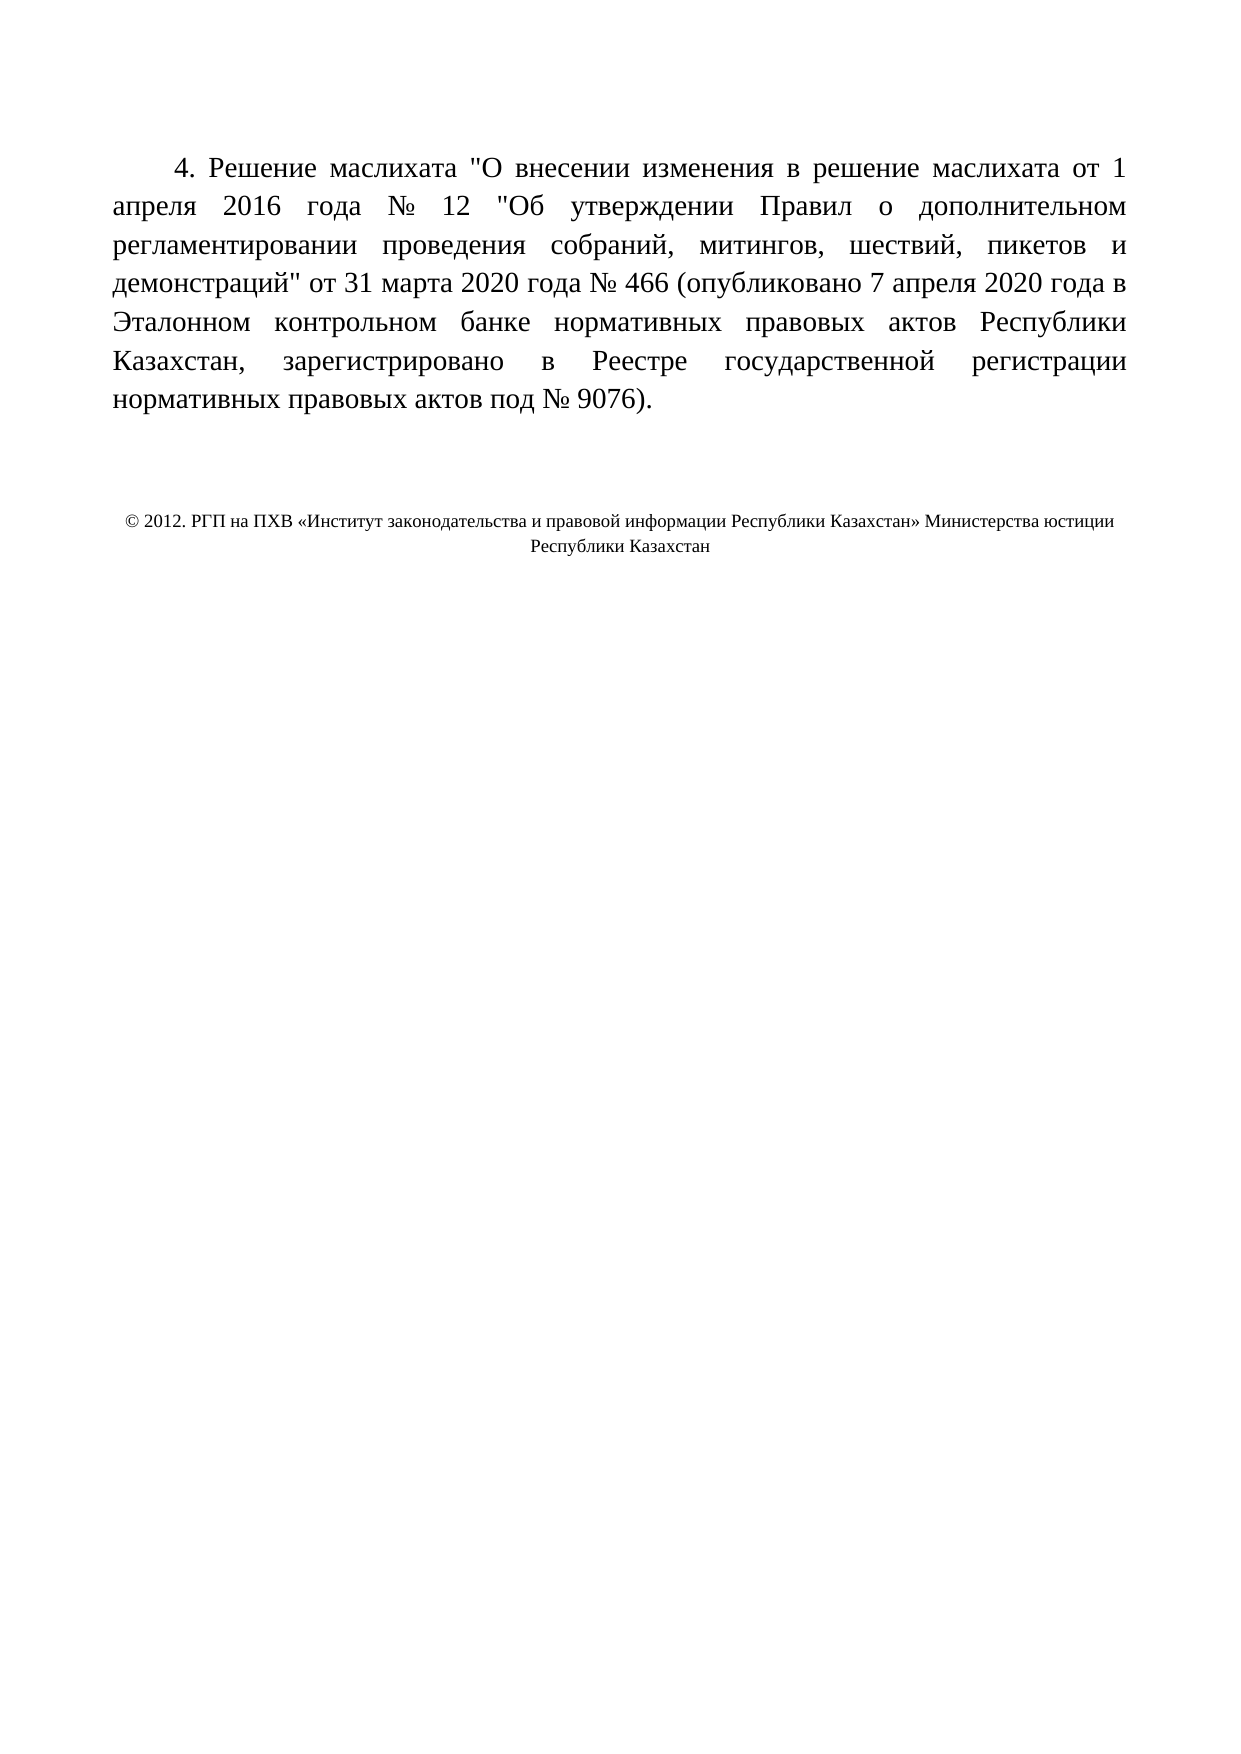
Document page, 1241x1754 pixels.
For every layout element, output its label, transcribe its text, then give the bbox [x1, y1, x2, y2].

text 4. Решение маслихата "О внесении изменения в решение маслихата от 1 апреля 2016 года № 12 "Об утверждении Правил о дополнительном регламентировании проведения собраний, митингов, шествий, пикетов и демонстраций" от 31 марта 2020 года № 466 (опубликовано 7 апреля 2020 года в Эталонном контрольном банке нормативных правовых актов Республики Казахстан, зарегистрировано в Реестре государственной регистрации нормативных правовых актов под № 9076). [112, 150, 1128, 415]
text © 2012. РГП на ПХВ «Институт законодательства и правовой информации Республики Казахстан» Министерства юстиции Республики Казахстан [112, 510, 1128, 557]
